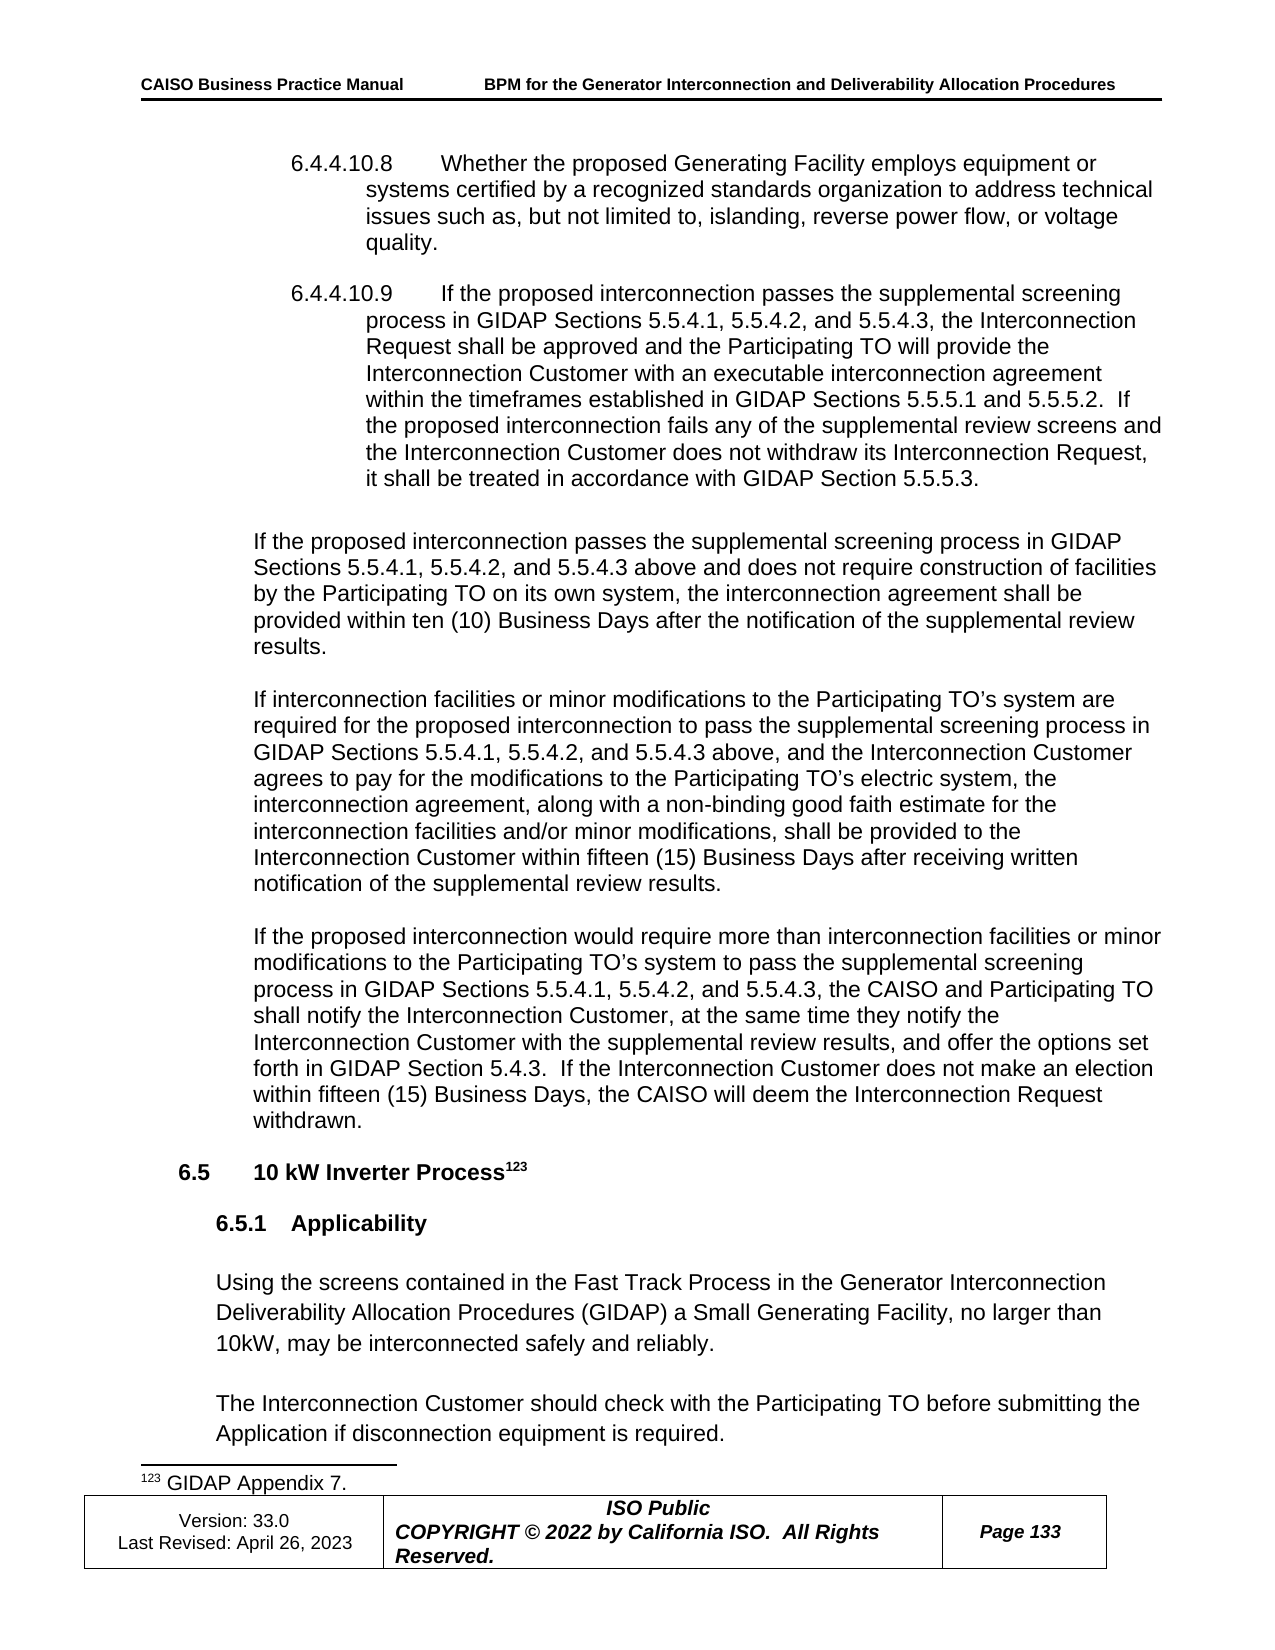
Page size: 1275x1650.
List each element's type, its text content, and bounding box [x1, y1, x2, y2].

list Whether the proposed Generating Facility employs equipment or systems certified by a recognized standards organization to address technical issues such as, but not limited to, islanding, reverse power flow, or voltage quality. [291, 150, 1162, 255]
text The Interconnection Customer should check with the Participating TO before submitting the Application if disconnection equipment is required. [216, 1390, 1162, 1447]
text Using the screens contained in the Fast Track Process in the Generator Interconnection Deliverability Allocation Procedures (GIDAP) a Small Generating Facility, no larger than 10kW, may be interconnected safely and reliably. [216, 1269, 1162, 1356]
subtitle 10 kW Inverter Process [178, 1159, 1162, 1185]
text If the proposed interconnection would require more than interconnection facilities or minor modifications to the Participating TO’s system to pass the supplemental screening process in GIDAP Sections 5.5.4.1, 5.5.4.2, and 5.5.4.3, the CAISO and Participating TO shall notify the Interconnection Customer, at the same time they notify the Interconnection Customer with the supplemental review results, and offer the options set forth in GIDAP Section 5.4.3. If the Interconnection Customer does not make an election within fifteen (15) Business Days, the CAISO will deem the Interconnection Request withdrawn. [253, 923, 1162, 1134]
text If interconnection facilities or minor modifications to the Participating TO’s system are required for the proposed interconnection to pass the supplemental screening process in GIDAP Sections 5.5.4.1, 5.5.4.2, and 5.5.4.3 above, and the Interconnection Customer agrees to pay for the modifications to the Participating TO’s electric system, the interconnection agreement, along with a non-binding good faith estimate for the interconnection facilities and/or minor modifications, shall be provided to the Interconnection Customer within fifteen (15) Business Days after receiving written notification of the supplemental review results. [253, 686, 1162, 897]
list If the proposed interconnection passes the supplemental screening process in GIDAP Sections 5.5.4.1, 5.5.4.2, and 5.5.4.3, the Interconnection Request shall be approved and the Participating TO will provide the Interconnection Customer with an executable interconnection agreement within the timeframes established in GIDAP Sections 5.5.5.1 and 5.5.5.2. If the proposed interconnection fails any of the supplemental review screens and the Interconnection Customer does not withdraw its Interconnection Request, it shall be treated in accordance with GIDAP Section 5.5.5.3. [291, 280, 1162, 491]
subtitle Applicability [216, 1210, 1162, 1237]
text If the proposed interconnection passes the supplemental screening process in GIDAP Sections 5.5.4.1, 5.5.4.2, and 5.5.4.3 above and does not require construction of facilities by the Participating TO on its own system, the interconnection agreement shall be provided within ten (10) Business Days after the notification of the supplemental review results. [253, 528, 1162, 659]
